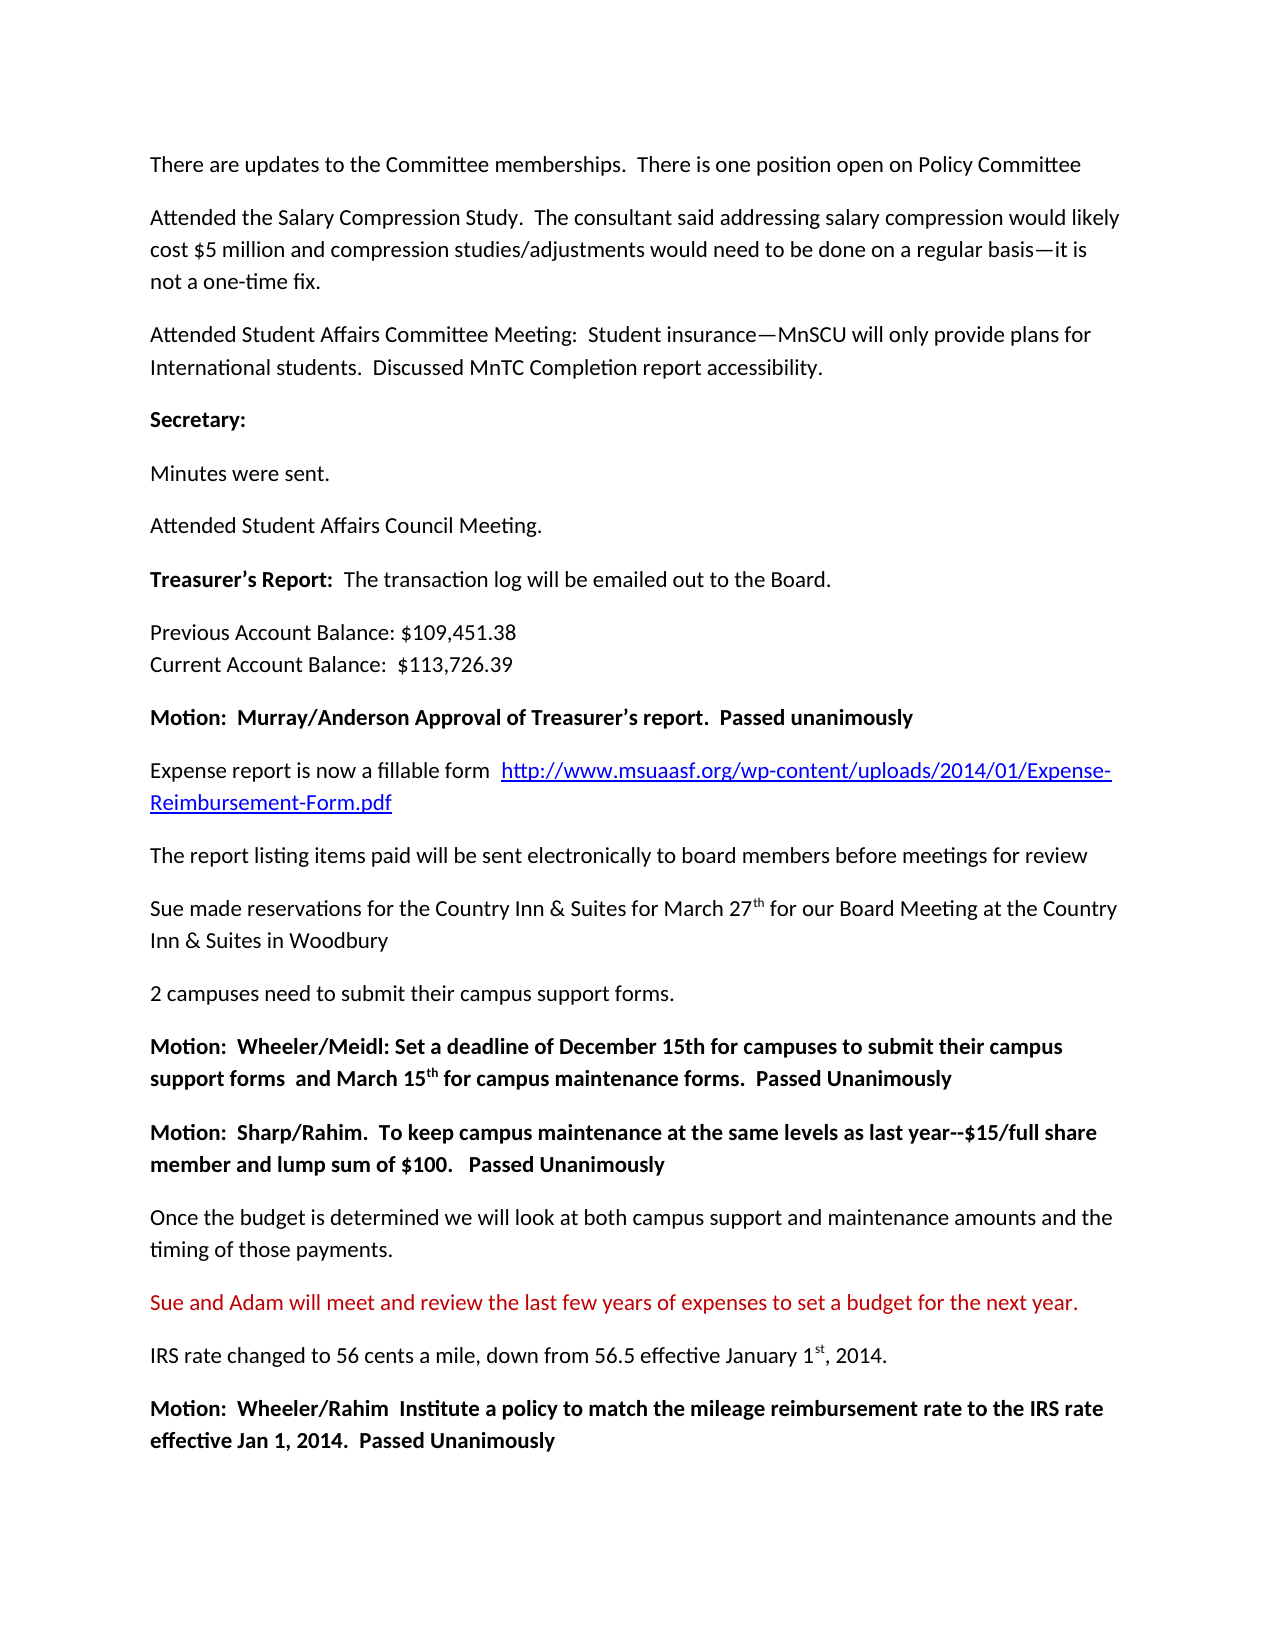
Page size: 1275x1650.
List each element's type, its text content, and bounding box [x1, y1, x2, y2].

text Minutes were sent. [150, 459, 1125, 487]
text Motion: Sharp/Rahim. To keep campus maintenance at the same levels as last year--$15/full share member and lump sum of $100. Passed Unanimously [150, 1118, 1125, 1178]
text Attended the Salary Compression Study. The consultant said addressing salary compression would likely cost $5 million and compression studies/adjustments would need to be done on a regular basis—it is not a one-time fix. [150, 203, 1125, 295]
text Once the budget is determined we will look at both campus support and maintenance amounts and the timing of those payments. [150, 1203, 1125, 1263]
text Expense report is now a fillable form http://www.msuaasf.org/wp-content/uploads/2014/01/Expense-Reimbursement-Form.pdf [150, 756, 1125, 816]
text Sue and Adam will meet and review the last few years of expenses to set a budget for the next year. [150, 1288, 1125, 1316]
text Treasurer’s Report: The transaction log will be emailed out to the Board. [150, 565, 1125, 593]
text IRS rate changed to 56 cents a mile, down from 56.5 effective January 1st, 2014. [150, 1341, 1125, 1369]
text Previous Account Balance: $109,451.38 Current Account Balance: $113,726.39 [150, 618, 1125, 678]
text Motion: Murray/Anderson Approval of Treasurer’s report. Passed unanimously [150, 703, 1125, 731]
text 2 campuses need to submit their campus support forms. [150, 979, 1125, 1007]
text Sue made reservations for the Country Inn & Suites for March 27th for our Board Meeting at the Country Inn & Suites in Woodbury [150, 894, 1125, 954]
text Attended Student Affairs Council Meeting. [150, 512, 1125, 540]
text Motion: Wheeler/Meidl: Set a deadline of December 15th for campuses to submit their campus support forms and March 15th for campus maintenance forms. Passed Unanimously [150, 1032, 1125, 1093]
text There are updates to the Committee memberships. There is one position open on Policy Committee [150, 150, 1125, 178]
text Attended Student Affairs Committee Meeting: Student insurance—MnSCU will only provide plans for International students. Discussed MnTC Completion report accessibility. [150, 320, 1125, 381]
text Motion: Wheeler/Rahim Institute a policy to match the mileage reimbursement rate to the IRS rate effective Jan 1, 2014. Passed Unanimously [150, 1394, 1125, 1454]
text Secretary: [150, 406, 1125, 434]
text The report listing items paid will be sent electronically to board members before meetings for review [150, 841, 1125, 869]
